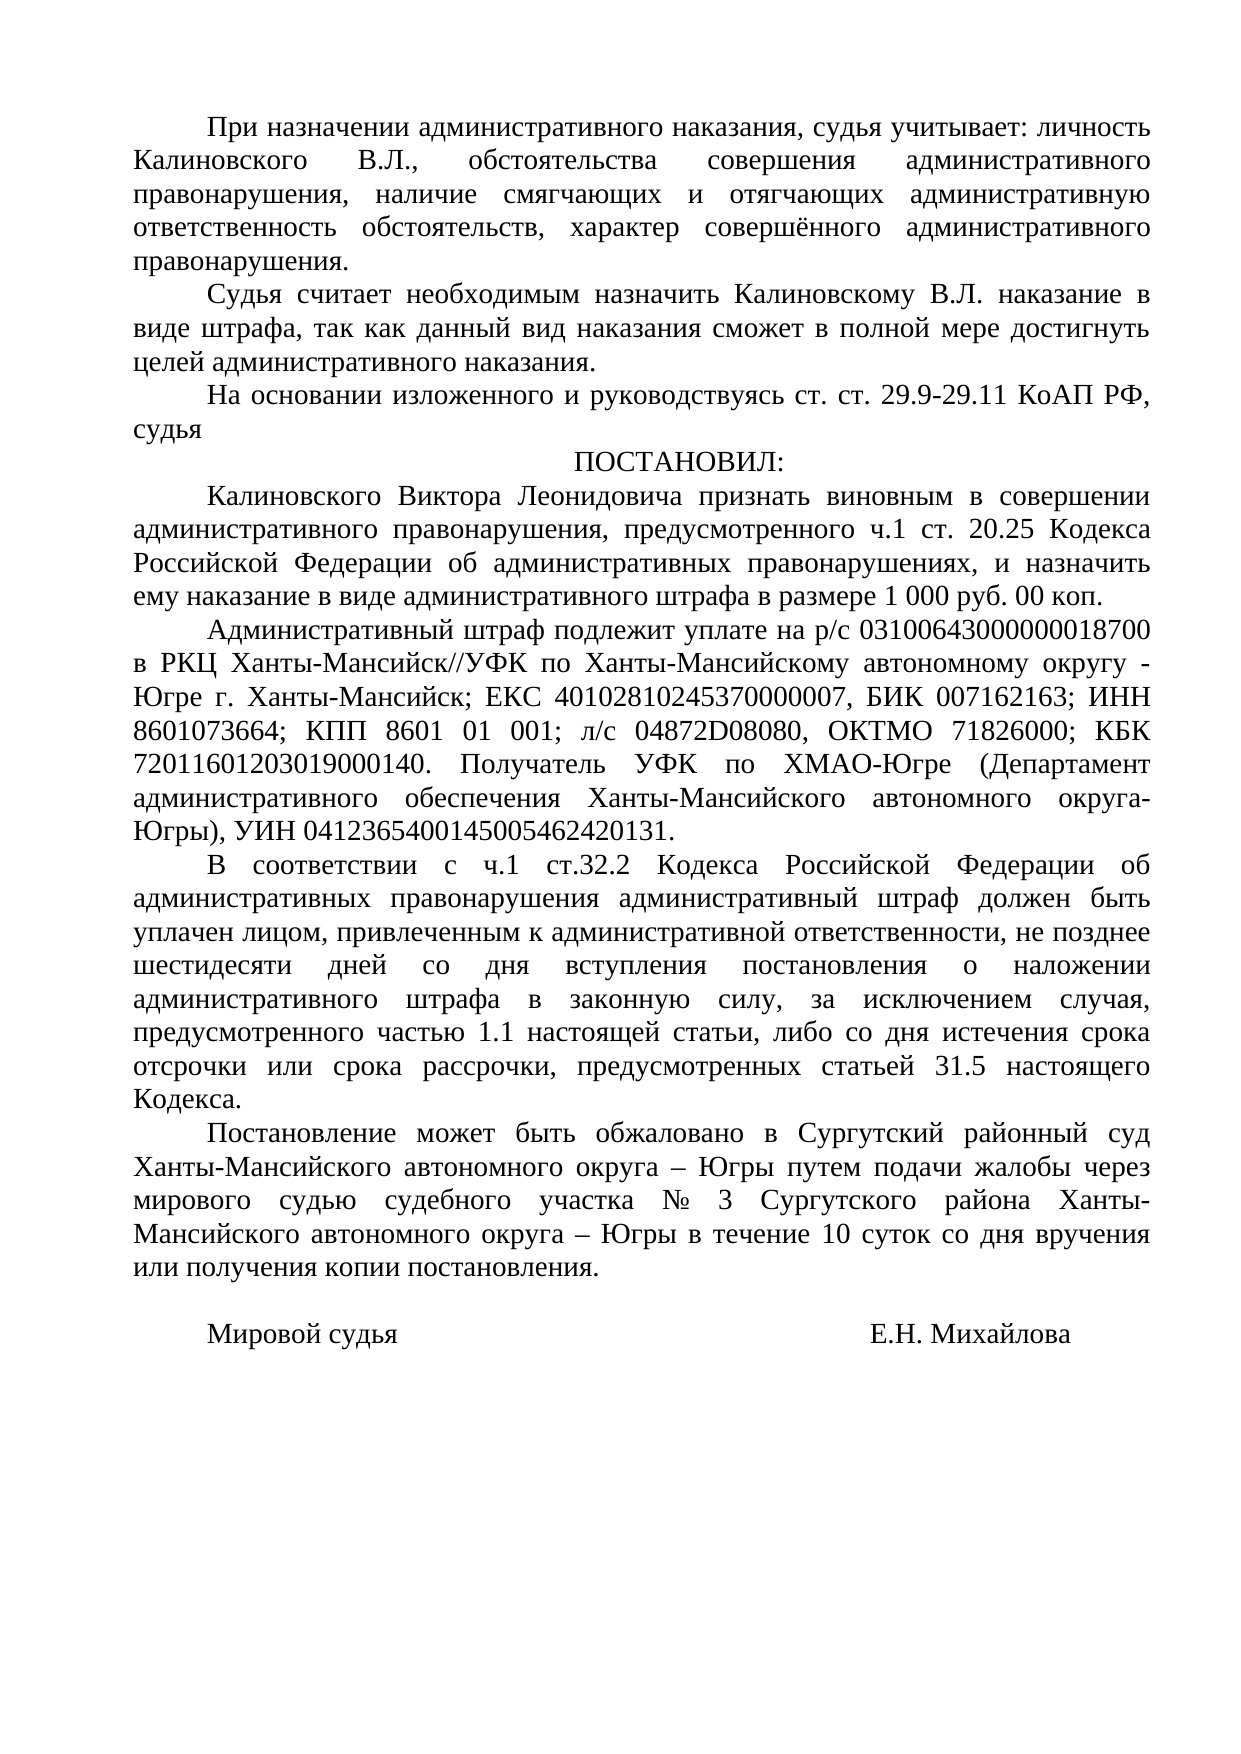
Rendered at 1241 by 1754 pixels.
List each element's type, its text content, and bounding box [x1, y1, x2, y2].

text На основании изложенного и руководствуясь ст. ст. 29.9-29.11 КоАП РФ, судья [133, 377, 1152, 444]
text При назначении административного наказания, судья учитывает: личность Калиновского В.Л., обстоятельства совершения административного правонарушения, наличие смягчающих и отягчающих административную ответственность обстоятельств, характер совершённого административного правонарушения. [133, 109, 1152, 277]
text ПОСТАНОВИЛ: [133, 444, 1152, 478]
text В соответствии с ч.1 ст.32.2 Кодекса Российской Федерации об административных правонарушения административный штраф должен быть уплачен лицом, привлеченным к административной ответственности, не позднее шестидесяти дней со дня вступления постановления о наложении административного штрафа в законную силу, за исключением случая, предусмотренного частью 1.1 настоящей статьи, либо со дня истечения срока отсрочки или срока рассрочки, предусмотренных статьей 31.5 настоящего Кодекса. [133, 847, 1152, 1115]
text Административный штраф подлежит уплате на р/с 03100643000000018700 в РКЦ Ханты-Мансийск//УФК по Ханты-Мансийскому автономному округу - Югре г. Ханты-Мансийск; ЕКС 40102810245370000007, БИК 007162163; ИНН 8601073664; КПП 8601 01 001; л/с 04872D08080, ОКТМО 71826000; КБК 72011601203019000140. Получатель УФК по ХМАО-Югре (Департамент административного обеспечения Ханты-Мансийского автономного округа-Югры), УИН 0412365400145005462420131. [133, 612, 1152, 847]
text Судья считает необходимым назначить Калиновскому В.Л. наказание в виде штрафа, так как данный вид наказания сможет в полной мере достигнуть целей административного наказания. [133, 277, 1152, 377]
text Калиновского Виктора Леонидовича признать виновным в совершении административного правонарушения, предусмотренного ч.1 ст. 20.25 Кодекса Российской Федерации об административных правонарушениях, и назначить ему наказание в виде административного штрафа в размере 1 000 руб. 00 коп. [133, 478, 1152, 612]
text Мировой судья Е.Н. Михайлова [133, 1316, 1152, 1350]
text Постановление может быть обжаловано в Сургутский районный суд Ханты-Мансийского автономного округа – Югры путем подачи жалобы через мирового судью судебного участка № 3 Сургутского района Ханты-Мансийского автономного округа – Югры в течение 10 суток со дня вручения или получения копии постановления. [133, 1115, 1152, 1283]
